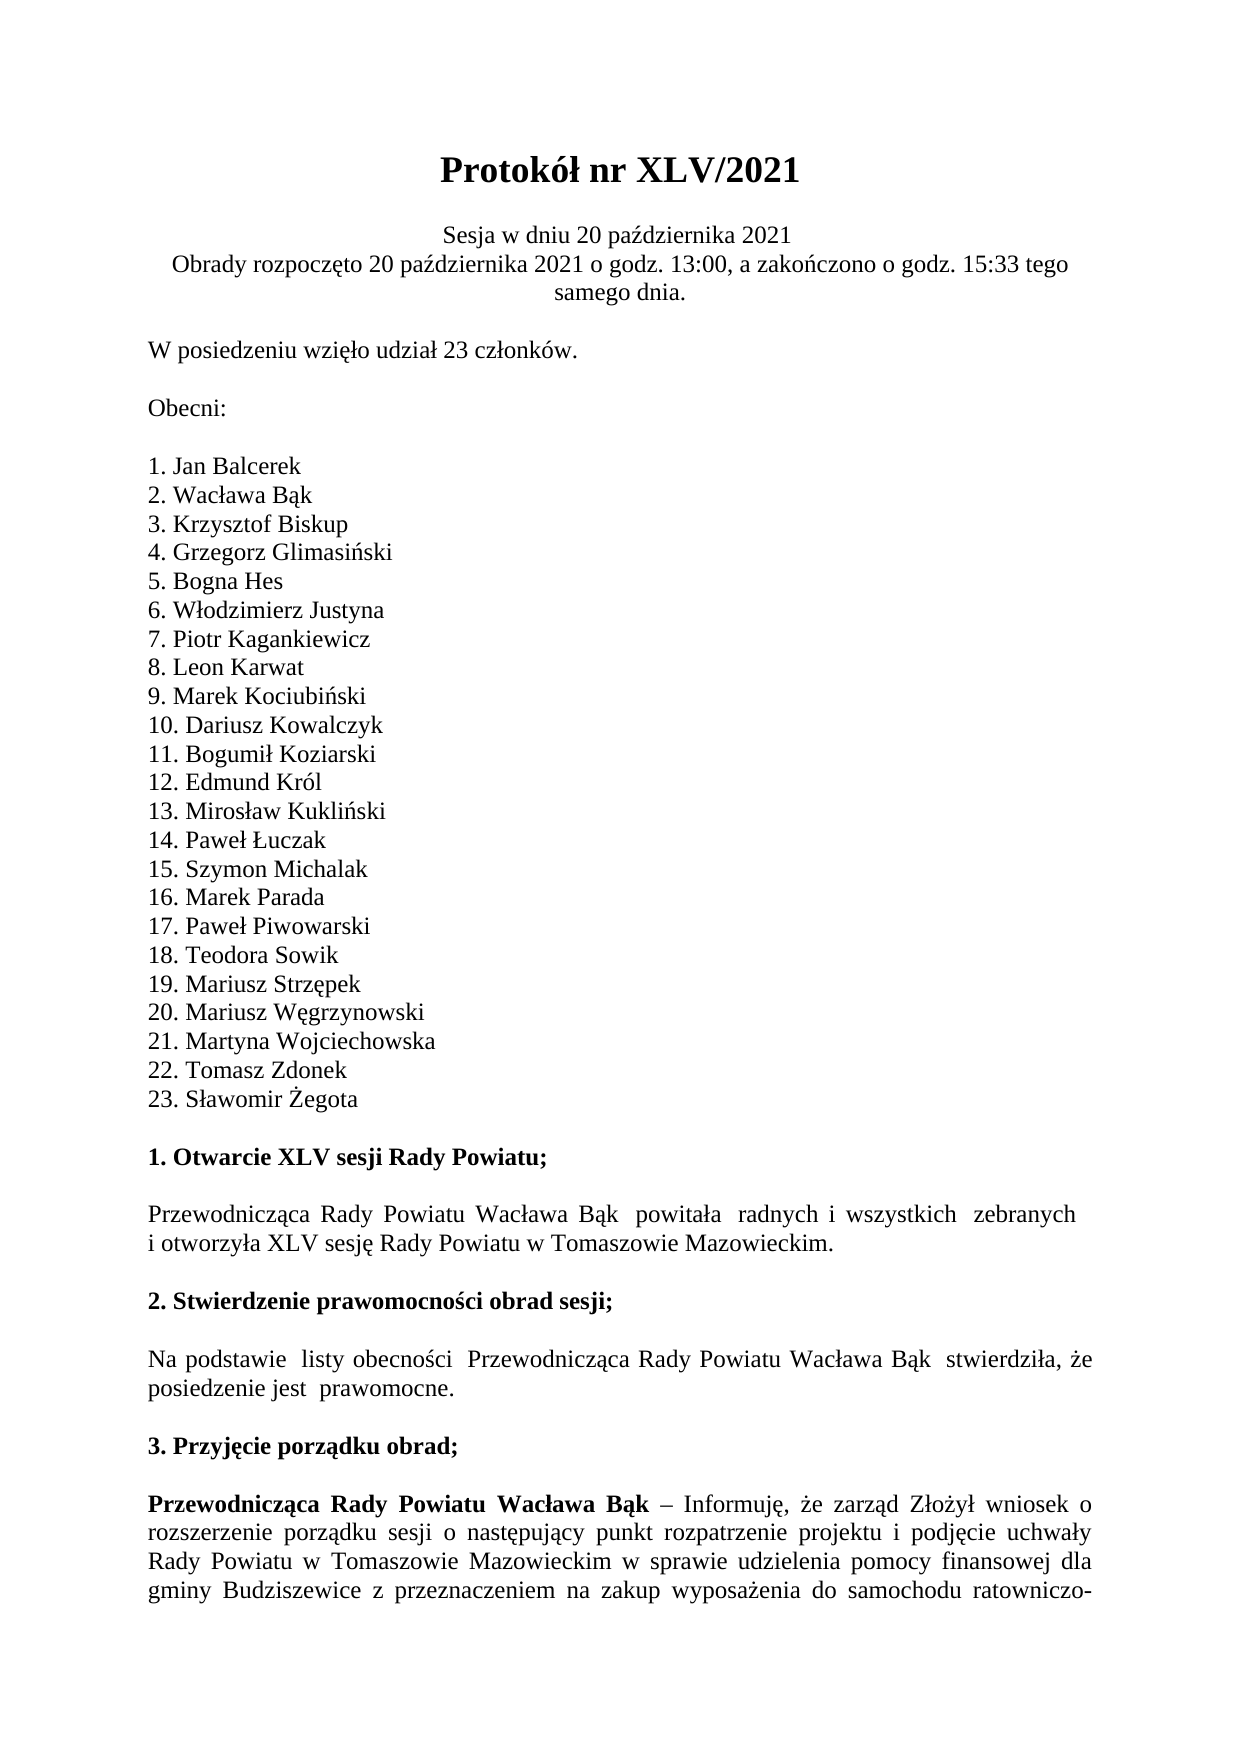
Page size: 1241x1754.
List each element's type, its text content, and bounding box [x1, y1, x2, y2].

text 2. Stwierdzenie prawomocności obrad sesji; [148, 1286, 1093, 1315]
text Obecni: [148, 393, 1093, 422]
text Sesja w dniu 20 października 2021 Obrady rozpoczęto 20 października 2021 o godz. 13:00, a zakończono o godz. 15:33 tego samego dnia. [148, 220, 1093, 306]
text 3. Przyjęcie porządku obrad; [148, 1431, 1093, 1459]
text Protokół nr XLV/2021 [148, 148, 1093, 191]
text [148, 1489, 1093, 1604]
text Przewodnicząca Rady Powiatu Wacława Bąk powitała radnych i wszystkich zebranych i otworzyła XLV sesję Rady Powiatu w Tomaszowie Mazowieckim. [148, 1199, 1093, 1257]
text W posiedzeniu wzięło udział 23 członków. [148, 335, 1093, 364]
text Na podstawie listy obecności Przewodnicząca Rady Powiatu Wacława Bąk stwierdziła, że posiedzenie jest prawomocne. [148, 1344, 1093, 1402]
text 1. Jan Balcerek 2. Wacława Bąk 3. Krzysztof Biskup 4. Grzegorz Glimasiński 5. Bogna Hes 6. Włodzimierz Justyna 7. Piotr Kagankiewicz 8. Leon Karwat 9. Marek Kociubiński 10. Dariusz Kowalczyk 11. Bogumił Koziarski 12. Edmund Król 13. Mirosław Kukliński 14. Paweł Łuczak 15. Szymon Michalak 16. Marek Parada 17. Paweł Piwowarski 18. Teodora Sowik 19. Mariusz Strzępek 20. Mariusz Węgrzynowski 21. Martyna Wojciechowska 22. Tomasz Zdonek 23. Sławomir Żegota [148, 451, 1093, 1112]
text 1. Otwarcie XLV sesji Rady Powiatu; [148, 1142, 1093, 1170]
